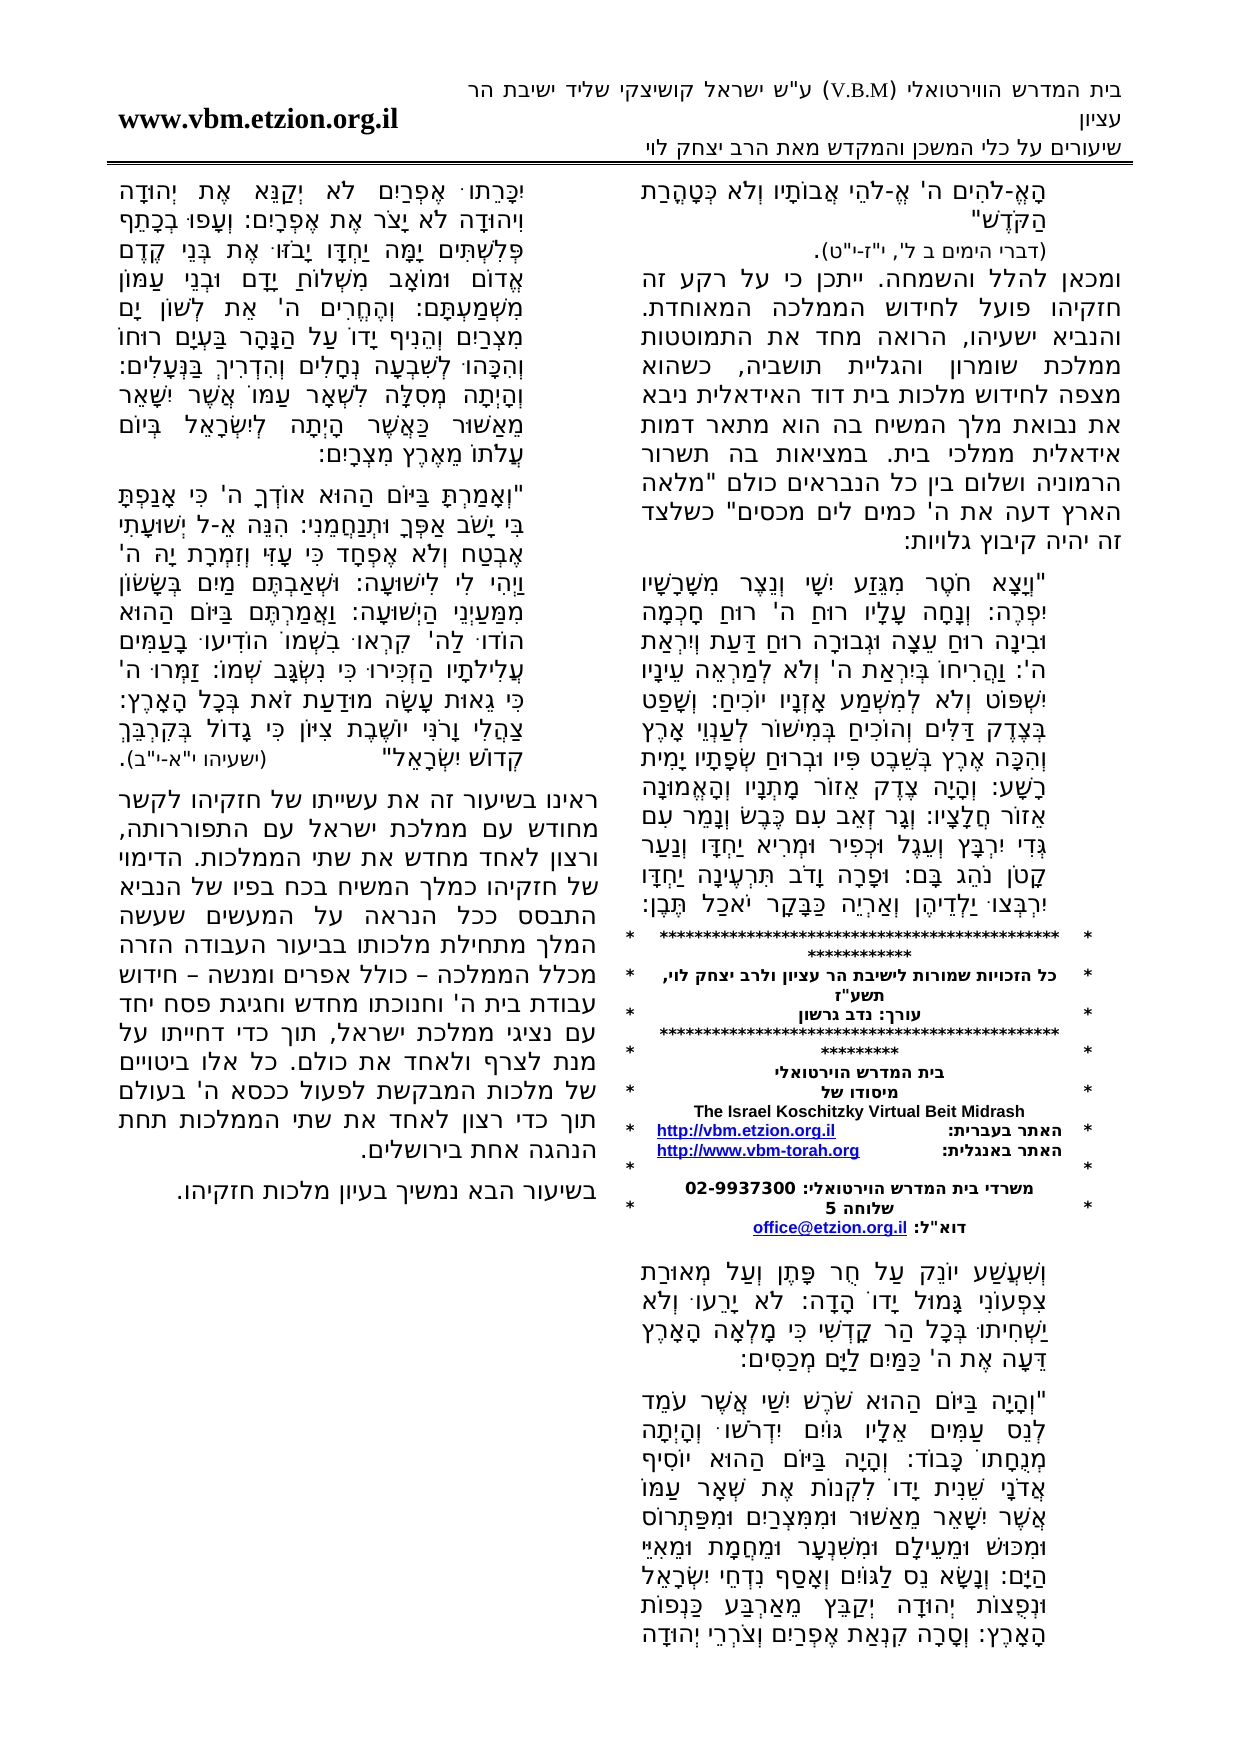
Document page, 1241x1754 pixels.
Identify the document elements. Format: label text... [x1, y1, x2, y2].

text "וְיָצָא חֹטֶר מִגֵּזַע יִשָׁי וְנֵצֶר מִשָּׁרָשָׁיו יִפְרֶה: וְנָחָה עָלָיו רוּחַ ה' רוּחַ חָכְמָה וּבִינָה רוּחַ עֵצָה וּגְבוּרָה רוּחַ דַּעַת וְיִרְאַת ה': וַהֲרִיחוֹ בְּיִרְאַת ה' וְלֹא לְמַרְאֵה עֵינָיו יִשְׁפּוֹט וְלֹא לְמִשְׁמַע אָזְנָיו יוֹכִיחַ: וְשָׁפַט בְּצֶדֶק דַּלִּים וְהוֹכִיחַ בְּמִישׁוֹר לְעַנְוֵי אָרֶץ וְהִכָּה אֶרֶץ בְּשֵׁבֶט פִּיו וּבְרוּחַ שְׂפָתָיו יָמִית רָשָׁע: וְהָיָה צֶדֶק אֵזוֹר מָתְנָיו וְהָאֱמוּנָה אֵזוֹר חֲלָצָיו: וְגָר זְאֵב עִם כֶּבֶשׂ וְנָמֵר עִם גְּדִי יִרְבָּץ וְעֵגֶל וּכְפִיר וּמְרִיא יַחְדָּו וְנַעַר קָטֹן נֹהֵג בָּם: וּפָרָה וָדֹב תִּרְעֶינָה יַחְדָּו יִרְבְּצוּ יַלְדֵיהֶן וְאַרְיֵה כַּבָּקָר יֹאכַל תֶּבֶן: וְשִׁעֲשַׁע יוֹנֵק עַל חֻר פָּתֶן וְעַל מְאוּרַת צִפְעוֹנִי גָּמוּל יָדוֹ הָדָה: לֹא יָרֵעוּ וְלֹא יַשְׁחִיתוּ בְּכָל הַר קָדְשִׁי כִּי מָלְאָה הָאָרֶץ דֵּעָה אֶת ה' כַּמַּיִם לַיָּם מְכַסִּים: [641, 568, 1047, 928]
text "וְהָיָה בַּיּוֹם הַהוּא שֹׁרֶשׁ יִשַׁי אֲשֶׁר עֹמֵד לְנֵס עַמִּים אֵלָיו גּוֹיִם יִדְרֹשׁוּ וְהָיְתָה מְנֻחָתוֹ כָּבוֹד: וְהָיָה בַּיּוֹם הַהוּא יוֹסִיף אֲדֹנָי שֵׁנִית יָדוֹ לִקְנוֹת אֶת שְׁאָר עַמּוֹ אֲשֶׁר יִשָּׁאֵר מֵאַשּׁוּר וּמִמִּצְרַיִם וּמִפַּתְרוֹס וּמִכּוּשׁ וּמֵעֵילָם וּמִשִּׁנְעָר וּמֵחֲמָת וּמֵאִיֵּי הַיָּם: וְנָשָׂא נֵס לַגּוֹיִם וְאָסַף נִדְחֵי יִשְׂרָאֵל וּנְפֻצוֹת יְהוּדָה יְקַבֵּץ מֵאַרְבַּע כַּנְפוֹת הָאָרֶץ: וְסָרָה קִנְאַת אֶפְרַיִם וְצֹרְרֵי יְהוּדָה יִכָּרֵתוּ אֶפְרַיִם לֹא יְקַנֵּא אֶת יְהוּדָה וִיהוּדָה לֹא יָצֹר אֶת אֶפְרָיִם: וְעָפוּ בְכָתֵף פְּלִשְׁתִּים יָמָּה יַחְדָּו יָבֹזּוּ אֶת בְּנֵי קֶדֶם אֱדוֹם וּמוֹאָב מִשְׁלוֹחַ יָדָם וּבְנֵי עַמּוֹן מִשְׁמַעְתָּם: וְהֶחֱרִים ה' אֵת לְשׁוֹן יָם מִצְרַיִם וְהֵנִיף יָדוֹ עַל הַנָּהָר בַּעְיָם רוּחוֹ וְהִכָּהוּ לְשִׁבְעָה נְחָלִים וְהִדְרִיךְ בַּנְּעָלִים: וְהָיְתָה מְסִלָּה לִשְׁאָר עַמּוֹ אֲשֶׁר יִשָּׁאֵר מֵאַשּׁוּר כַּאֲשֶׁר הָיְתָה לְיִשְׂרָאֵל בְּיוֹם עֲלֹתוֹ מֵאֶרֶץ מִצְרָיִם: [118, 176, 524, 468]
table_cell * * * * * * * [616, 966, 646, 1257]
table_header * [1074, 928, 1103, 966]
table_cell * * * * * * * [1074, 966, 1103, 1257]
table_cell כל הזכויות שמורות לישיבת הר עציון ולרב יצחק לוי, תשע"ז עורך: נדב גרשון ******************************************************* בית המדרש הוירטואלי מיסודו של The Israel Koschitzky Virtual Beit Midrash האתר בעברית: http://vbm.etzion.org.il האתר באנגלית: http://www.vbm-torah.org משרדי בית המדרש הוירטואלי: 02-9937300 שלוחה 5 דוא"ל: office@etzion.org.il [646, 966, 1074, 1257]
text (דברי הימים ב ל', י"ז-י"ט). [641, 235, 1047, 264]
text בשיעור הבא נמשיך בעיון מלכות חזקיהו. [118, 1176, 599, 1206]
text ומכאן להלל והשמחה. ייתכן כי על רקע זה חזקיהו פועל לחידוש הממלכה המאוחדת. והנביא ישעיהו, הרואה מחד את התמוטטות ממלכת שומרון והגליית תושביה, כשהוא מצפה לחידוש מלכות בית דוד האידאלית ניבא את נבואת מלך המשיח בה הוא מתאר דמות אידאלית ממלכי בית. במציאות בה תשרור הרמוניה ושלום בין כל הנבראים כולם "מלאה הארץ דעה את ה' כמים לים מכסים" כשלצד זה יהיה קיבוץ גלויות: [641, 264, 1122, 556]
text "וְאָמַרְתָּ בַּיּוֹם הַהוּא אוֹדְךָ ה' כִּי אָנַפְתָּ בִּי יָשֹׁב אַפְּךָ וּתְנַחֲמֵנִי: הִנֵּה אֵ-ל יְשׁוּעָתִי אֶבְטַח וְלֹא אֶפְחָד כִּי עָזִּי וְזִמְרָת יָהּ ה' וַיְהִי לִי לִישׁוּעָה: וּשְׁאַבְתֶּם מַיִם בְּשָׂשׂוֹן מִמַּעַיְנֵי הַיְשׁוּעָה: וַאֲמַרְתֶּם בַּיּוֹם הַהוּא הוֹדוּ לַה' קִרְאוּ בִשְׁמוֹ הוֹדִיעוּ בָעַמִּים עֲלִילֹתָיו הַזְכִּירוּ כִּי נִשְׂגָּב שְׁמוֹ: זַמְּרוּ ה' כִּי גֵאוּת עָשָׂה מוּדַעַת זֹאת בְּכָל הָאָרֶץ: צַהֲלִי וָרֹנִּי יוֹשֶׁבֶת צִיּוֹן כִּי גָדוֹל בְּקִרְבֵּךְ קְדוֹשׁ יִשְׂרָאֵל" (ישעיהו י"א-י"ב). [118, 481, 524, 772]
table_header ********************************************************** [646, 928, 1074, 966]
table_header * [616, 928, 646, 966]
text ראינו בשיעור זה את עשייתו של חזקיהו לקשר מחודש עם ממלכת ישראל עם התפוררותה, ורצון לאחד מחדש את שתי הממלכות. הדימוי של חזקיהו כמלך המשיח בכח בפיו של הנביא התבסס ככל הנראה על המעשים שעשה המלך מתחילת מלכותו בביעור העבודה הזרה מכלל הממלכה – כולל אפרים ומנשה – חידוש עבודת בית ה' וחנוכתו מחדש וחגיגת פסח יחד עם נציגי ממלכת ישראל, תוך כדי דחייתו על מנת לצרף ולאחד את כולם. כל אלו ביטויים של מלכות המבקשת לפעול ככסא ה' בעולם תוך כדי רצון לאחד את שתי הממלכות תחת הנהגה אחת בירושלים. [118, 785, 599, 1164]
text "וְהָיָה בַּיּוֹם הַהוּא שֹׁרֶשׁ יִשַׁי אֲשֶׁר עֹמֵד לְנֵס עַמִּים אֵלָיו גּוֹיִם יִדְרֹשׁוּ וְהָיְתָה מְנֻחָתוֹ כָּבוֹד: וְהָיָה בַּיּוֹם הַהוּא יוֹסִיף אֲדֹנָי שֵׁנִית יָדוֹ לִקְנוֹת אֶת שְׁאָר עַמּוֹ אֲשֶׁר יִשָּׁאֵר מֵאַשּׁוּר וּמִמִּצְרַיִם וּמִפַּתְרוֹס וּמִכּוּשׁ וּמֵעֵילָם וּמִשִּׁנְעָר וּמֵחֲמָת וּמֵאִיֵּי הַיָּם: וְנָשָׂא נֵס לַגּוֹיִם וְאָסַף נִדְחֵי יִשְׂרָאֵל וּנְפֻצוֹת יְהוּדָה יְקַבֵּץ מֵאַרְבַּע כַּנְפוֹת הָאָרֶץ: וְסָרָה קִנְאַת אֶפְרַיִם וְצֹרְרֵי יְהוּדָה יִכָּרֵתוּ אֶפְרַיִם לֹא יְקַנֵּא אֶת יְהוּדָה וִיהוּדָה לֹא יָצֹר אֶת אֶפְרָיִם: וְעָפוּ בְכָתֵף פְּלִשְׁתִּים יָמָּה יַחְדָּו יָבֹזּוּ אֶת בְּנֵי קֶדֶם אֱדוֹם וּמוֹאָב מִשְׁלוֹחַ יָדָם וּבְנֵי עַמּוֹן מִשְׁמַעְתָּם: וְהֶחֱרִים ה' אֵת לְשׁוֹן יָם מִצְרַיִם וְהֵנִיף יָדוֹ עַל הַנָּהָר בַּעְיָם רוּחוֹ וְהִכָּהוּ לְשִׁבְעָה נְחָלִים וְהִדְרִיךְ בַּנְּעָלִים: וְהָיְתָה מְסִלָּה לִשְׁאָר עַמּוֹ אֲשֶׁר יִשָּׁאֵר מֵאַשּׁוּר כַּאֲשֶׁר הָיְתָה לְיִשְׂרָאֵל בְּיוֹם עֲלֹתוֹ מֵאֶרֶץ מִצְרָיִם: [641, 1386, 1047, 1648]
